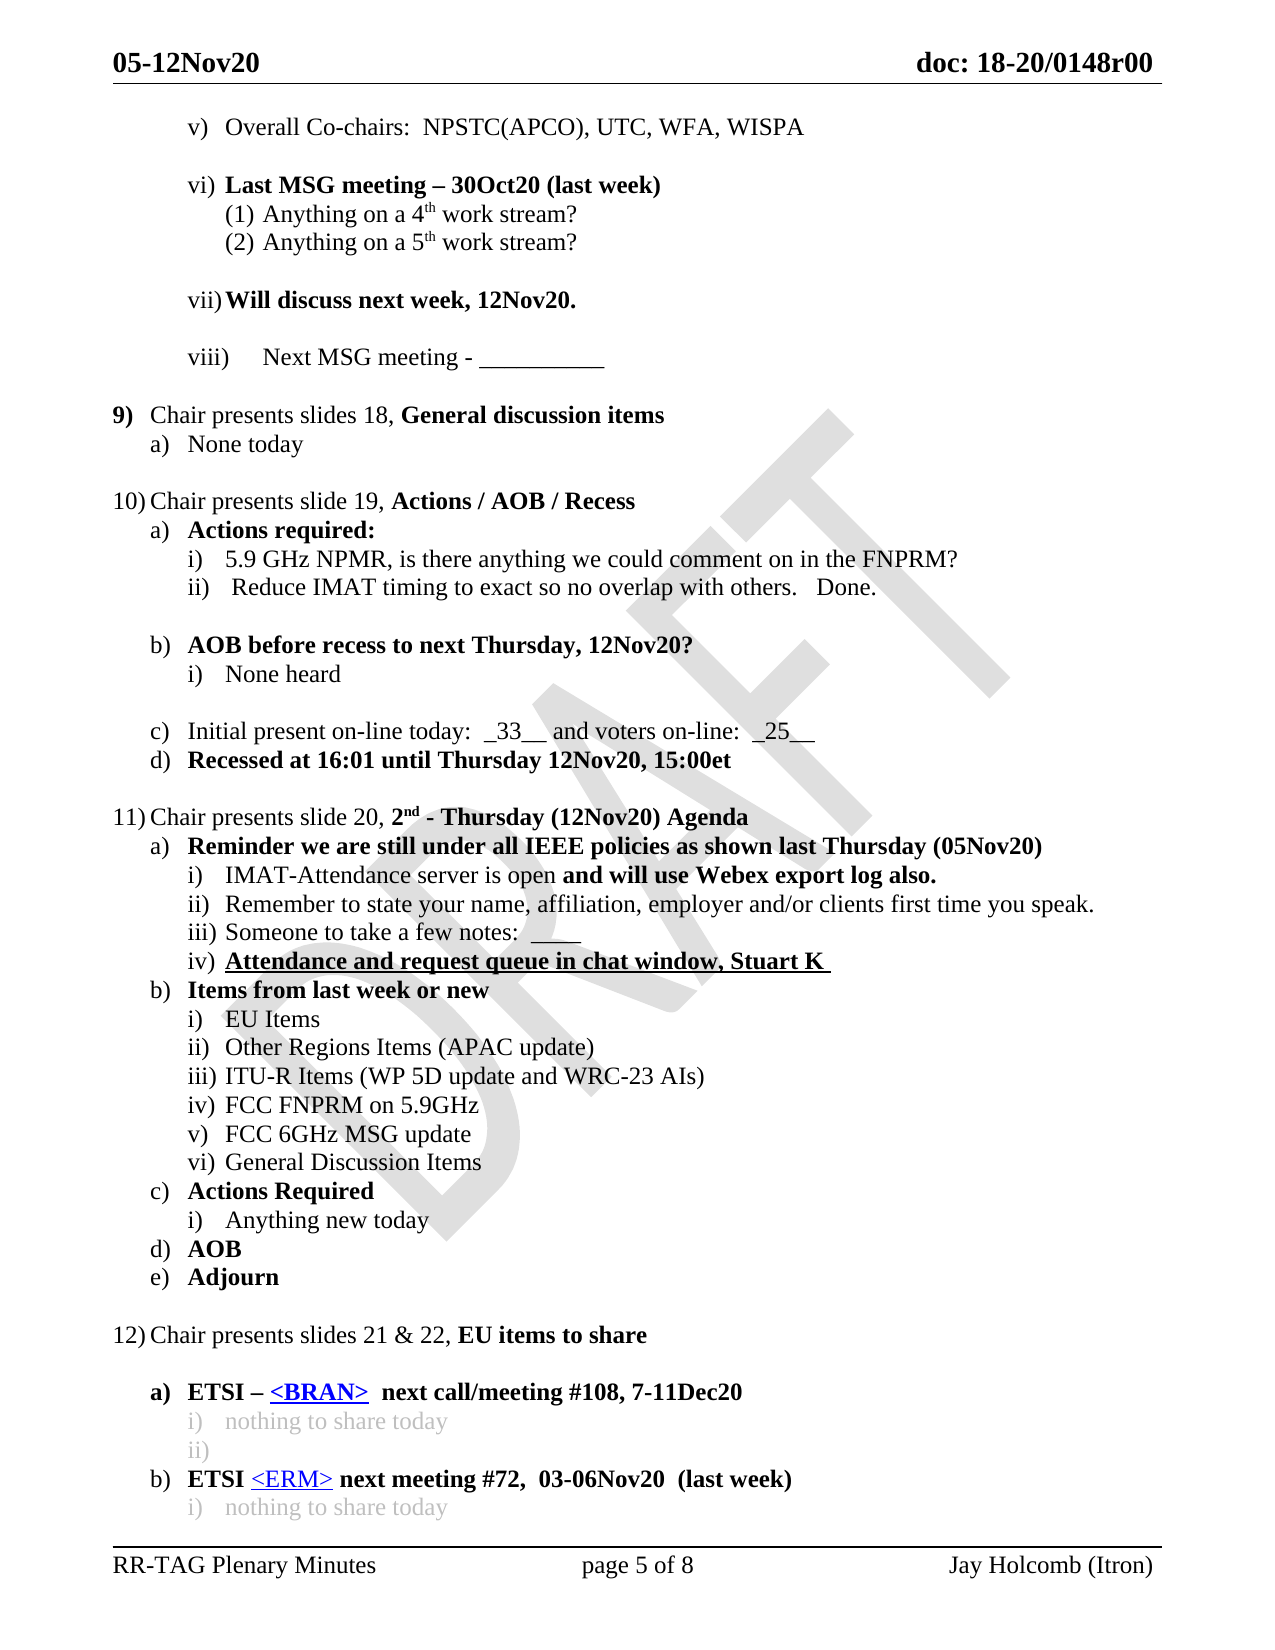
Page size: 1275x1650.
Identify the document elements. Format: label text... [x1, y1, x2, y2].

list ETSI <ERM> next meeting #72, 03-06Nov20 (last week) [150, 1464, 1162, 1492]
list AOB before recess to next Thursday, 12Nov20? [150, 630, 1162, 659]
list None today [150, 429, 1162, 457]
list IMAT-Attendance server is open and will use Webex export log also. [187, 860, 1162, 889]
list Anything on a 5th work stream? [225, 227, 1162, 256]
list nothing to share today [187, 1406, 1162, 1435]
list AOB [150, 1234, 1162, 1262]
list Actions Required [150, 1176, 1162, 1205]
list FCC 6GHz MSG update [187, 1119, 1162, 1147]
list General Discussion Items [187, 1147, 1162, 1176]
list Initial present on-line today: _33__ and voters on-line: _25__ [150, 716, 1162, 745]
list Remember to state your name, affiliation, employer and/or clients first time you speak. [187, 889, 1162, 917]
list Chair presents slide 20, 2nd - Thursday (12Nov20) Agenda [112, 802, 1162, 831]
list Anything on a 4th work stream? [225, 199, 1162, 227]
list Next MSG meeting - __________ [187, 342, 1162, 371]
list Adjourn [150, 1262, 1162, 1291]
list Anything new today [187, 1205, 1162, 1234]
list Other Regions Items (APAC update) [187, 1032, 1162, 1061]
list Recessed at 16:01 until Thursday 12Nov20, 15:00et [150, 745, 1162, 774]
list Someone to take a few notes: ____ [187, 917, 1162, 946]
list nothing to share today [187, 1492, 1162, 1521]
list Items from last week or new [150, 975, 1162, 1004]
list Last MSG meeting – 30Oct20 (last week) [187, 170, 1162, 199]
list Overall Co-chairs: NPSTC(APCO), UTC, WFA, WISPA [187, 112, 1162, 141]
list EU Items [187, 1004, 1162, 1032]
list Chair presents slides 21 & 22, EU items to share [112, 1320, 1162, 1349]
list ETSI – <BRAN> next call/meeting #108, 7-11Dec20 [150, 1377, 1162, 1406]
list Attendance and request queue in chat window, Stuart K [187, 946, 1162, 975]
list Actions required: [150, 515, 1162, 544]
list Will discuss next week, 12Nov20. [187, 285, 1162, 314]
list ITU-R Items (WP 5D update and WRC-23 AIs) [187, 1061, 1162, 1090]
list Chair presents slides 18, General discussion items [112, 400, 1162, 429]
list 5.9 GHz NPMR, is there anything we could comment on in the FNPRM? [187, 544, 1162, 572]
list Reminder we are still under all IEEE policies as shown last Thursday (05Nov20) [150, 831, 1162, 860]
list Chair presents slide 19, Actions / AOB / Recess [112, 486, 1162, 515]
list FCC FNPRM on 5.9GHz [187, 1090, 1162, 1119]
list None heard [187, 659, 1162, 687]
list Reduce IMAT timing to exact so no overlap with others. Done. [187, 572, 1162, 601]
